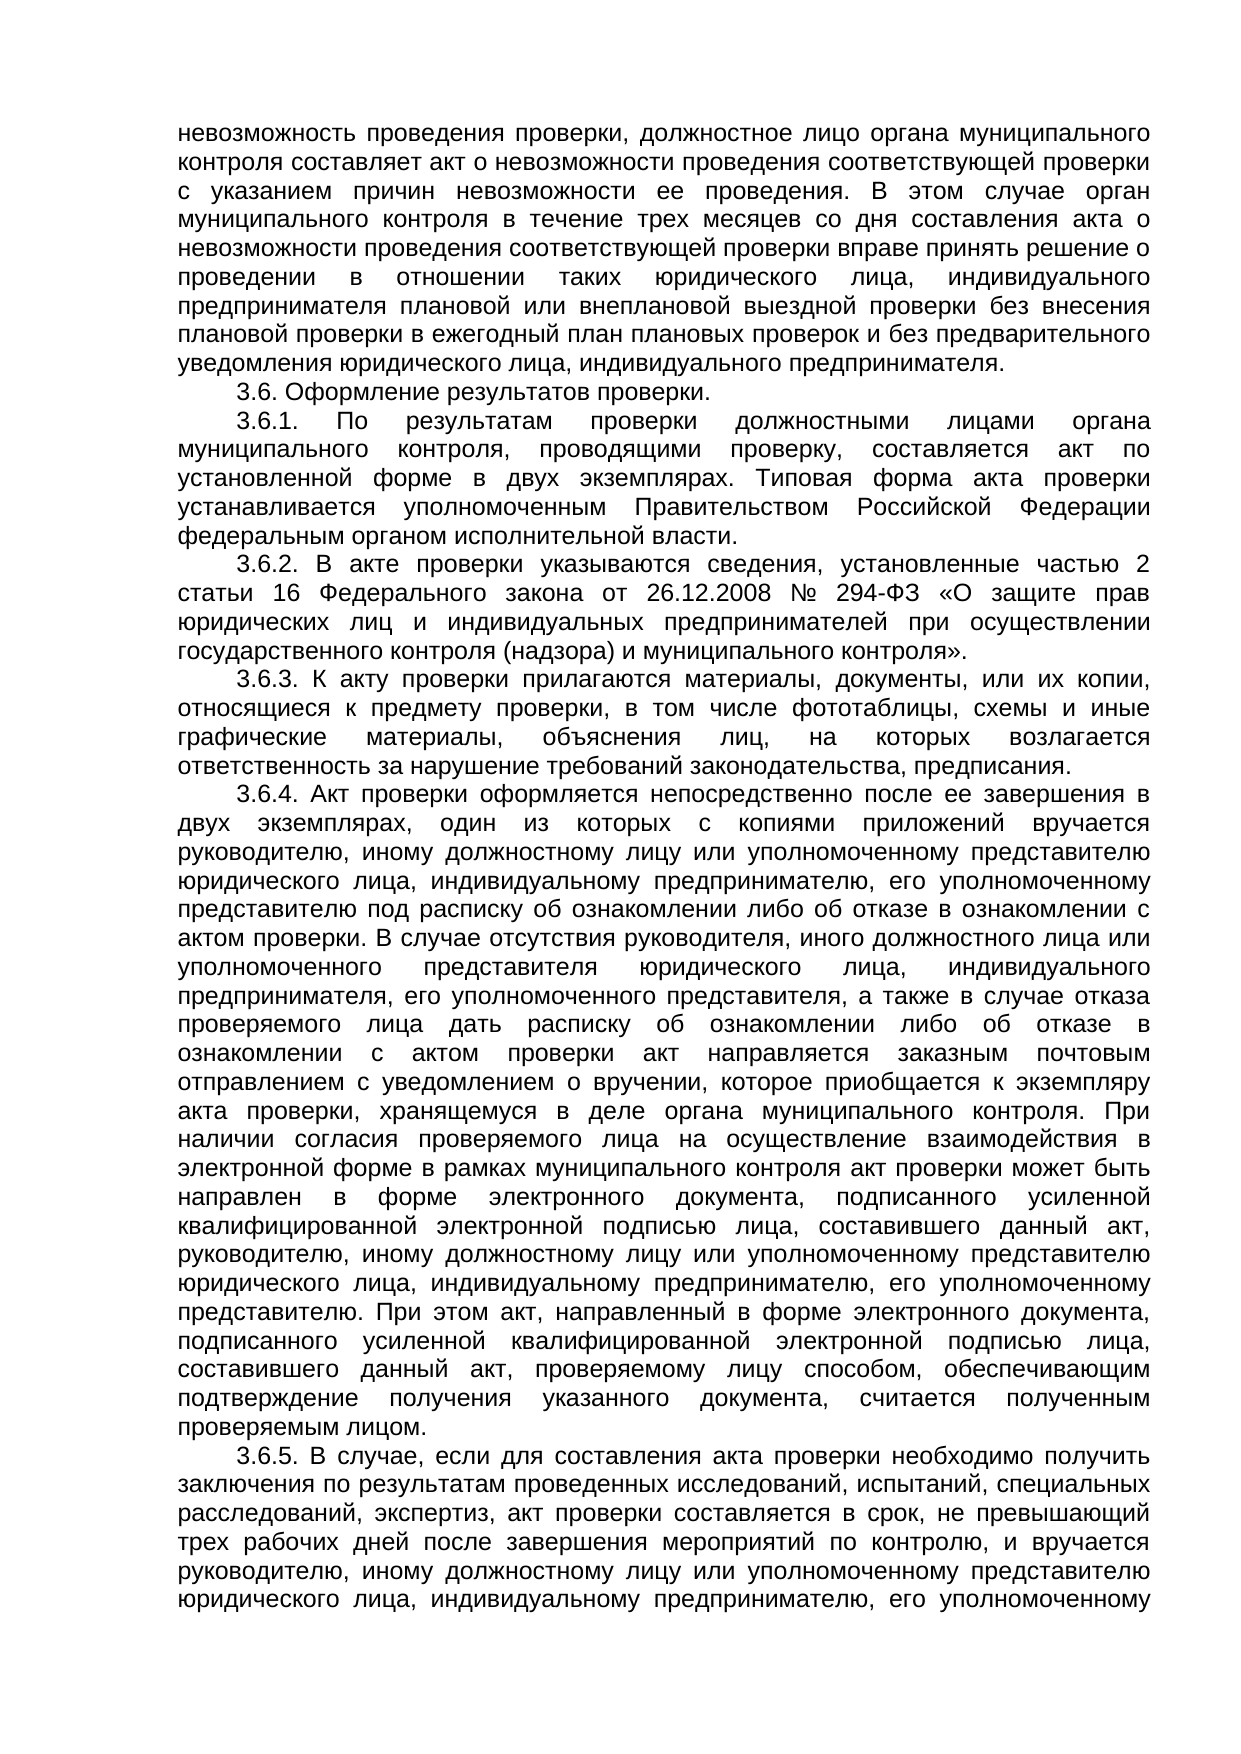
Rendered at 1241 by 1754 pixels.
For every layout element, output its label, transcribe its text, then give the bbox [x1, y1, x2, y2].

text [177, 118, 1152, 377]
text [177, 1441, 1152, 1613]
text 3.6.1. По результатам проверки должностными лицами органа муниципального контроля, проводящими проверку, составляется акт по установленной форме в двух экземплярах. Типовая форма акта проверки устанавливается уполномоченным Правительством Российской Федерации федеральным органом исполнительной власти. [177, 406, 1152, 549]
text 3.6.3. К акту проверки прилагаются материалы, документы, или их копии, относящиеся к предмету проверки, в том числе фототаблицы, схемы и иные графические материалы, объяснения лиц, на которых возлагается ответственность за нарушение требований законодательства, предписания. [177, 664, 1152, 779]
text 3.6.4. Акт проверки оформляется непосредственно после ее завершения в двух экземплярах, один из которых с копиями приложений вручается руководителю, иному должностному лицу или уполномоченному представителю юридического лица, индивидуальному предпринимателю, его уполномоченному представителю под расписку об ознакомлении либо об отказе в ознакомлении с актом проверки. В случае отсутствия руководителя, иного должностного лица или уполномоченного представителя юридического лица, индивидуального предпринимателя, его уполномоченного представителя, а также в случае отказа проверяемого лица дать расписку об ознакомлении либо об отказе в ознакомлении с актом проверки акт направляется заказным почтовым отправлением с уведомлением о вручении, которое приобщается к экземпляру акта проверки, хранящемуся в деле органа муниципального контроля. При наличии согласия проверяемого лица на осуществление взаимодействия в электронной форме в рамках муниципального контроля акт проверки может быть направлен в форме электронного документа, подписанного усиленной квалифицированной электронной подписью лица, составившего данный акт, руководителю, иному должностному лицу или уполномоченному представителю юридического лица, индивидуальному предпринимателю, его уполномоченному представителю. При этом акт, направленный в форме электронного документа, подписанного усиленной квалифицированной электронной подписью лица, составившего данный акт, проверяемому лицу способом, обеспечивающим подтверждение получения указанного документа, считается полученным проверяемым лицом. [177, 779, 1152, 1441]
text 3.6.2. В акте проверки указываются сведения, установленные частью 2 статьи 16 Федерального закона от 26.12.2008 № 294-ФЗ «О защите прав юридических лиц и индивидуальных предпринимателей при осуществлении государственного контроля (надзора) и муниципального контроля». [177, 549, 1152, 664]
text 3.6. Оформление результатов проверки. [177, 377, 1152, 406]
